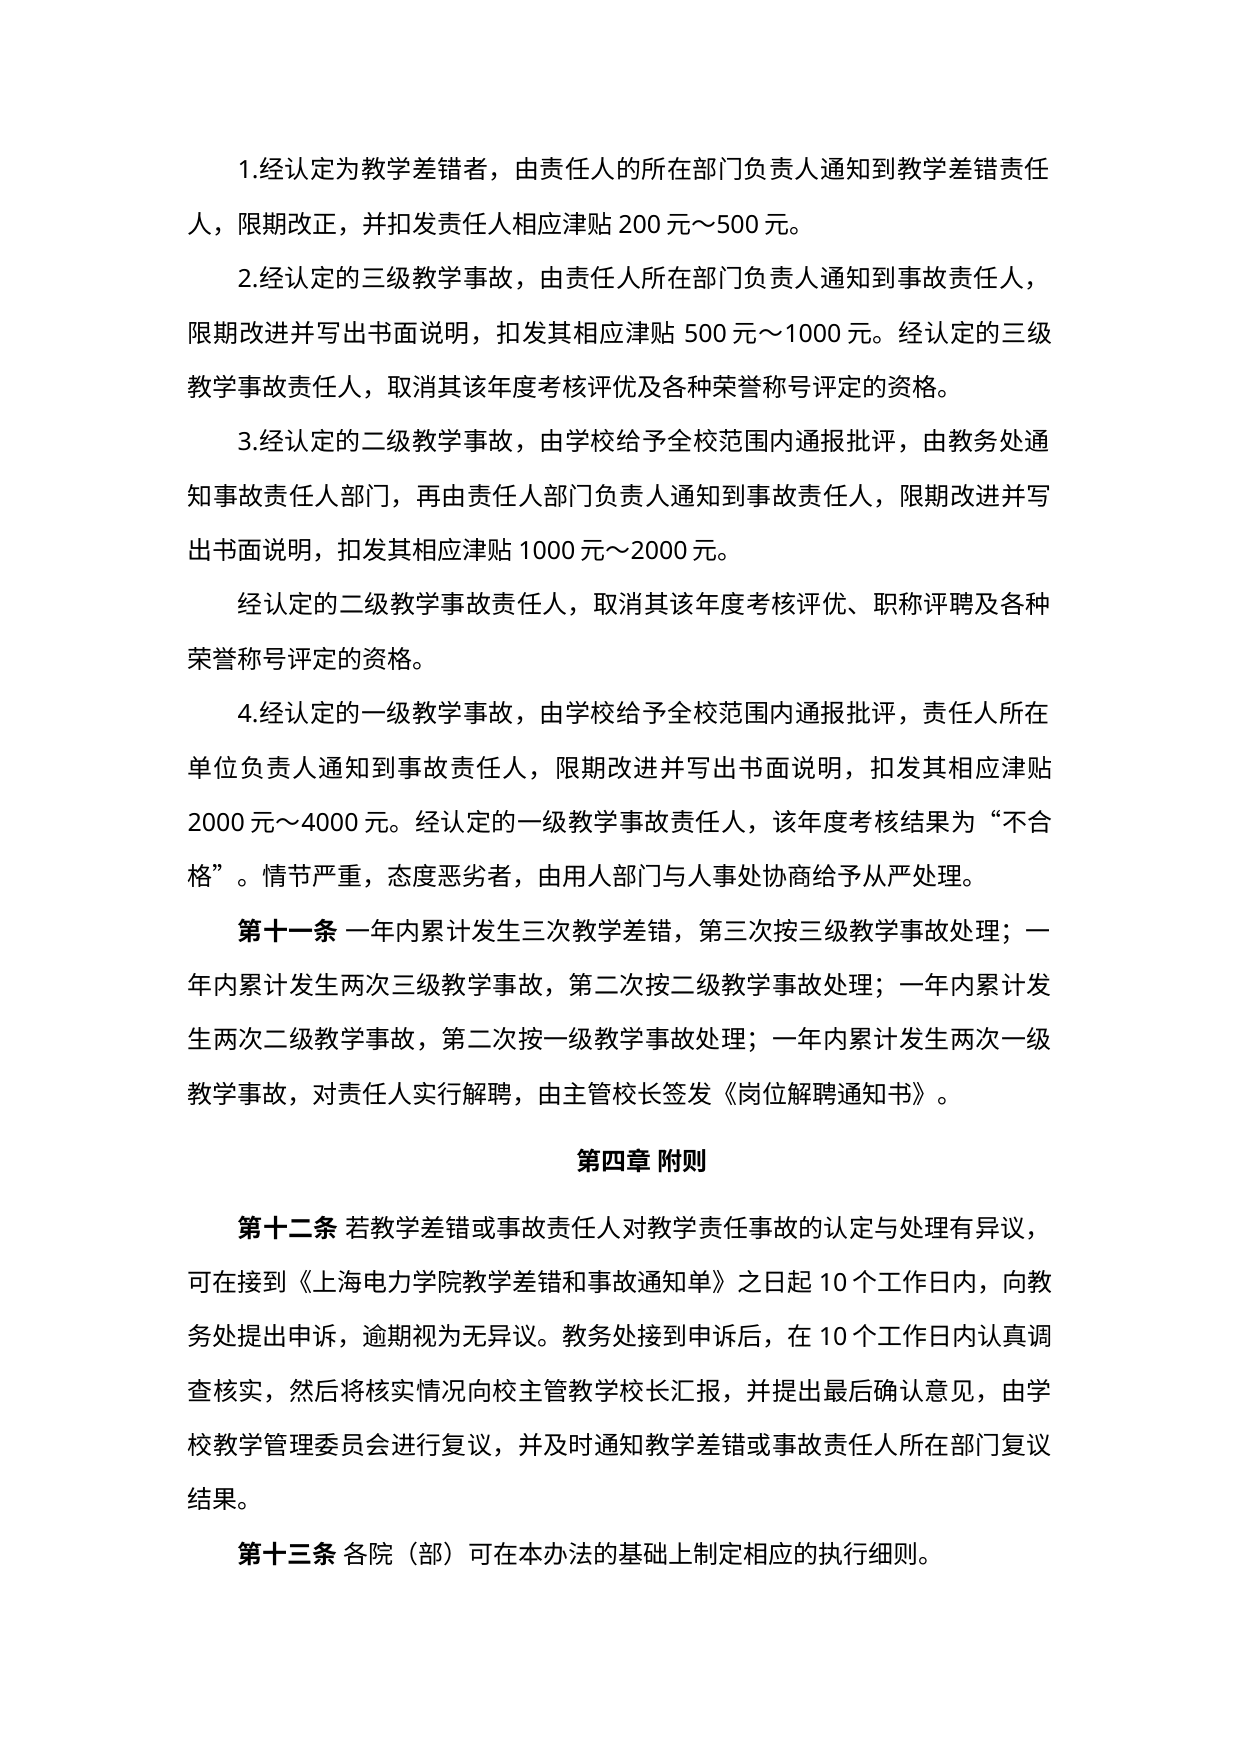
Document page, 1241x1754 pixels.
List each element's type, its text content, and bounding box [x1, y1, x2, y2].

text 3.经认定的二级教学事故，由学校给予全校范围内通报批评，由教务处通知事故责任人部门，再由责任人部门负责人通知到事故责任人，限期改进并写出书面说明，扣发其相应津贴 1000元～2000元。 [187, 422, 1053, 567]
text 1.经认定为教学差错者，由责任人的所在部门负责人通知到教学差错责任人，限期改正，并扣发责任人相应津贴 200元～500元。 [187, 150, 1053, 241]
text 第十三条 各院（部）可在本办法的基础上制定相应的执行细则。 [187, 1534, 1053, 1571]
text 经认定的二级教学事故责任人，取消其该年度考核评优、职称评聘及各种荣誉称号评定的资格。 [187, 585, 1053, 676]
text 第十一条 一年内累计发生三次教学差错，第三次按三级教学事故处理；一年内累计发生两次三级教学事故，第二次按二级教学事故处理；一年内累计发生两次二级教学事故，第二次按一级教学事故处理；一年内累计发生两次一级教学事故，对责任人实行解聘，由主管校长签发《岗位解聘通知书》。 [187, 911, 1053, 1111]
text 2.经认定的三级教学事故，由责任人所在部门负责人通知到事故责任人，限期改进并写出书面说明，扣发其相应津贴 500元～1000元。经认定的三级教学事故责任人，取消其该年度考核评优及各种荣誉称号评定的资格。 [187, 259, 1053, 404]
text 第四章 附则 [187, 1141, 1053, 1177]
text 4.经认定的一级教学事故，由学校给予全校范围内通报批评，责任人所在单位负责人通知到事故责任人，限期改进并写出书面说明，扣发其相应津贴 2000元～4000元。经认定的一级教学事故责任人，该年度考核结果为“不合格”。情节严重，态度恶劣者，由用人部门与人事处协商给予从严处理。 [187, 694, 1053, 893]
text 第十二条 若教学差错或事故责任人对教学责任事故的认定与处理有异议，可在接到《上海电力学院教学差错和事故通知单》之日起10个工作日内，向教务处提出申诉，逾期视为无异议。教务处接到申诉后，在10个工作日内认真调查核实，然后将核实情况向校主管教学校长汇报，并提出最后确认意见，由学校教学管理委员会进行复议，并及时通知教学差错或事故责任人所在部门复议结果。 [187, 1208, 1053, 1516]
